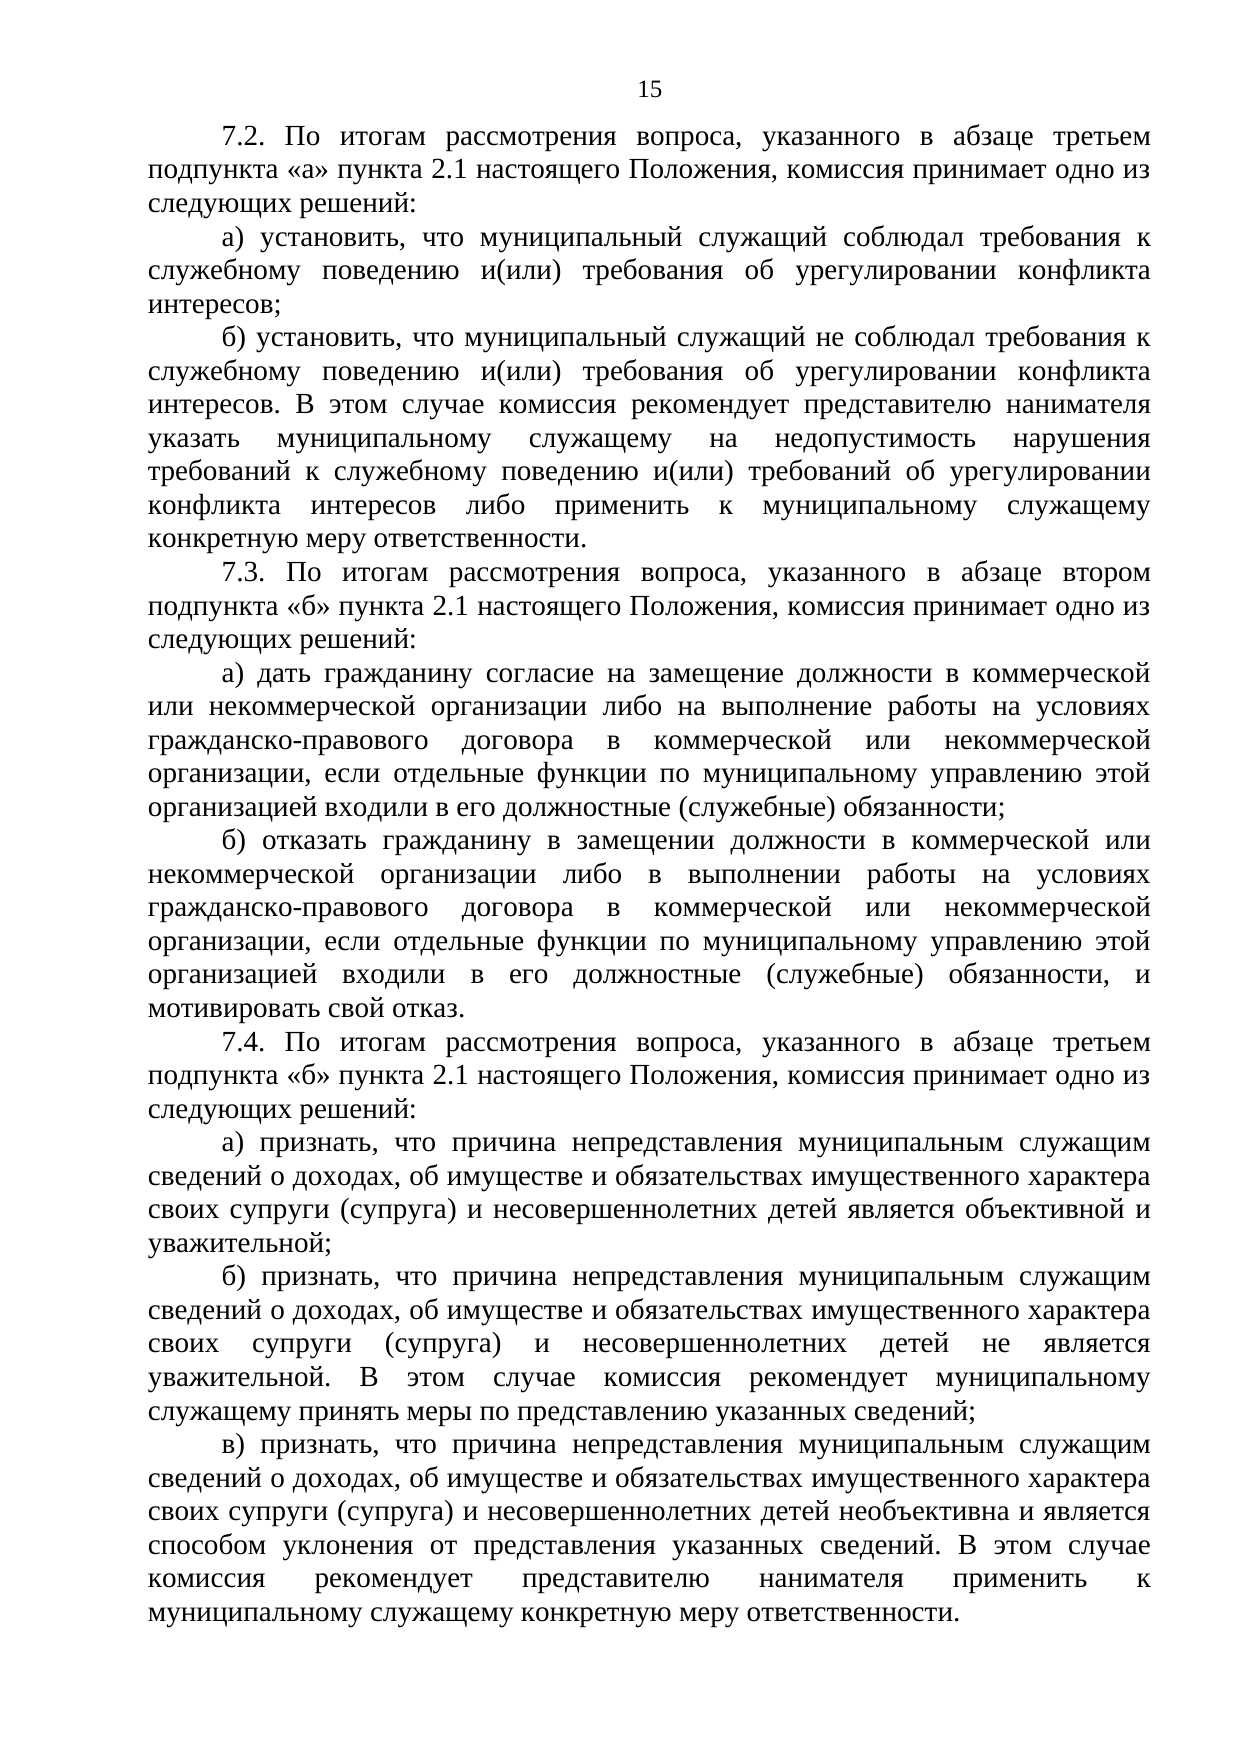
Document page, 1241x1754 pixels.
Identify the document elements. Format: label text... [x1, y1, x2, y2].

text б) признать, что причина непредставления муниципальным служащим сведений о доходах, об имуществе и обязательствах имущественного характера своих супруги (супруга) и несовершеннолетних детей не является уважительной. В этом случае комиссия рекомендует муниципальному служащему принять меры по представлению указанных сведений; [148, 1258, 1152, 1426]
text а) установить, что муниципальный служащий соблюдал требования к служебному поведению и(или) требования об урегулировании конфликта интересов; [148, 219, 1152, 319]
text а) признать, что причина непредставления муниципальным служащим сведений о доходах, об имуществе и обязательствах имущественного характера своих супруги (супруга) и несовершеннолетних детей является объективной и уважительной; [148, 1124, 1152, 1258]
text 7.4. По итогам рассмотрения вопроса, указанного в абзаце третьем подпункта «б» пункта 2.1 настоящего Положения, комиссия принимает одно из следующих решений: [148, 1024, 1152, 1124]
text 7.3. По итогам рассмотрения вопроса, указанного в абзаце втором подпункта «б» пункта 2.1 настоящего Положения, комиссия принимает одно из следующих решений: [148, 554, 1152, 655]
text а) дать гражданину согласие на замещение должности в коммерческой или некоммерческой организации либо на выполнение работы на условиях гражданско-правового договора в коммерческой или некоммерческой организации, если отдельные функции по муниципальному управлению этой организацией входили в его должностные (служебные) обязанности; [148, 655, 1152, 822]
text 7.2. По итогам рассмотрения вопроса, указанного в абзаце третьем подпункта «а» пункта 2.1 настоящего Положения, комиссия принимает одно из следующих решений: [148, 118, 1152, 219]
text б) отказать гражданину в замещении должности в коммерческой или некоммерческой организации либо в выполнении работы на условиях гражданско-правового договора в коммерческой или некоммерческой организации, если отдельные функции по муниципальному управлению этой организацией входили в его должностные (служебные) обязанности, и мотивировать свой отказ. [148, 822, 1152, 1024]
text б) установить, что муниципальный служащий не соблюдал требования к служебному поведению и(или) требования об урегулировании конфликта интересов. В этом случае комиссия рекомендует представителю нанимателя указать муниципальному служащему на недопустимость нарушения требований к служебному поведению и(или) требований об урегулировании конфликта интересов либо применить к муниципальному служащему конкретную меру ответственности. [148, 319, 1152, 554]
text в) признать, что причина непредставления муниципальным служащим сведений о доходах, об имуществе и обязательствах имущественного характера своих супруги (супруга) и несовершеннолетних детей необъективна и является способом уклонения от представления указанных сведений. В этом случае комиссия рекомендует представителю нанимателя применить к муниципальному служащему конкретную меру ответственности. [148, 1426, 1152, 1627]
